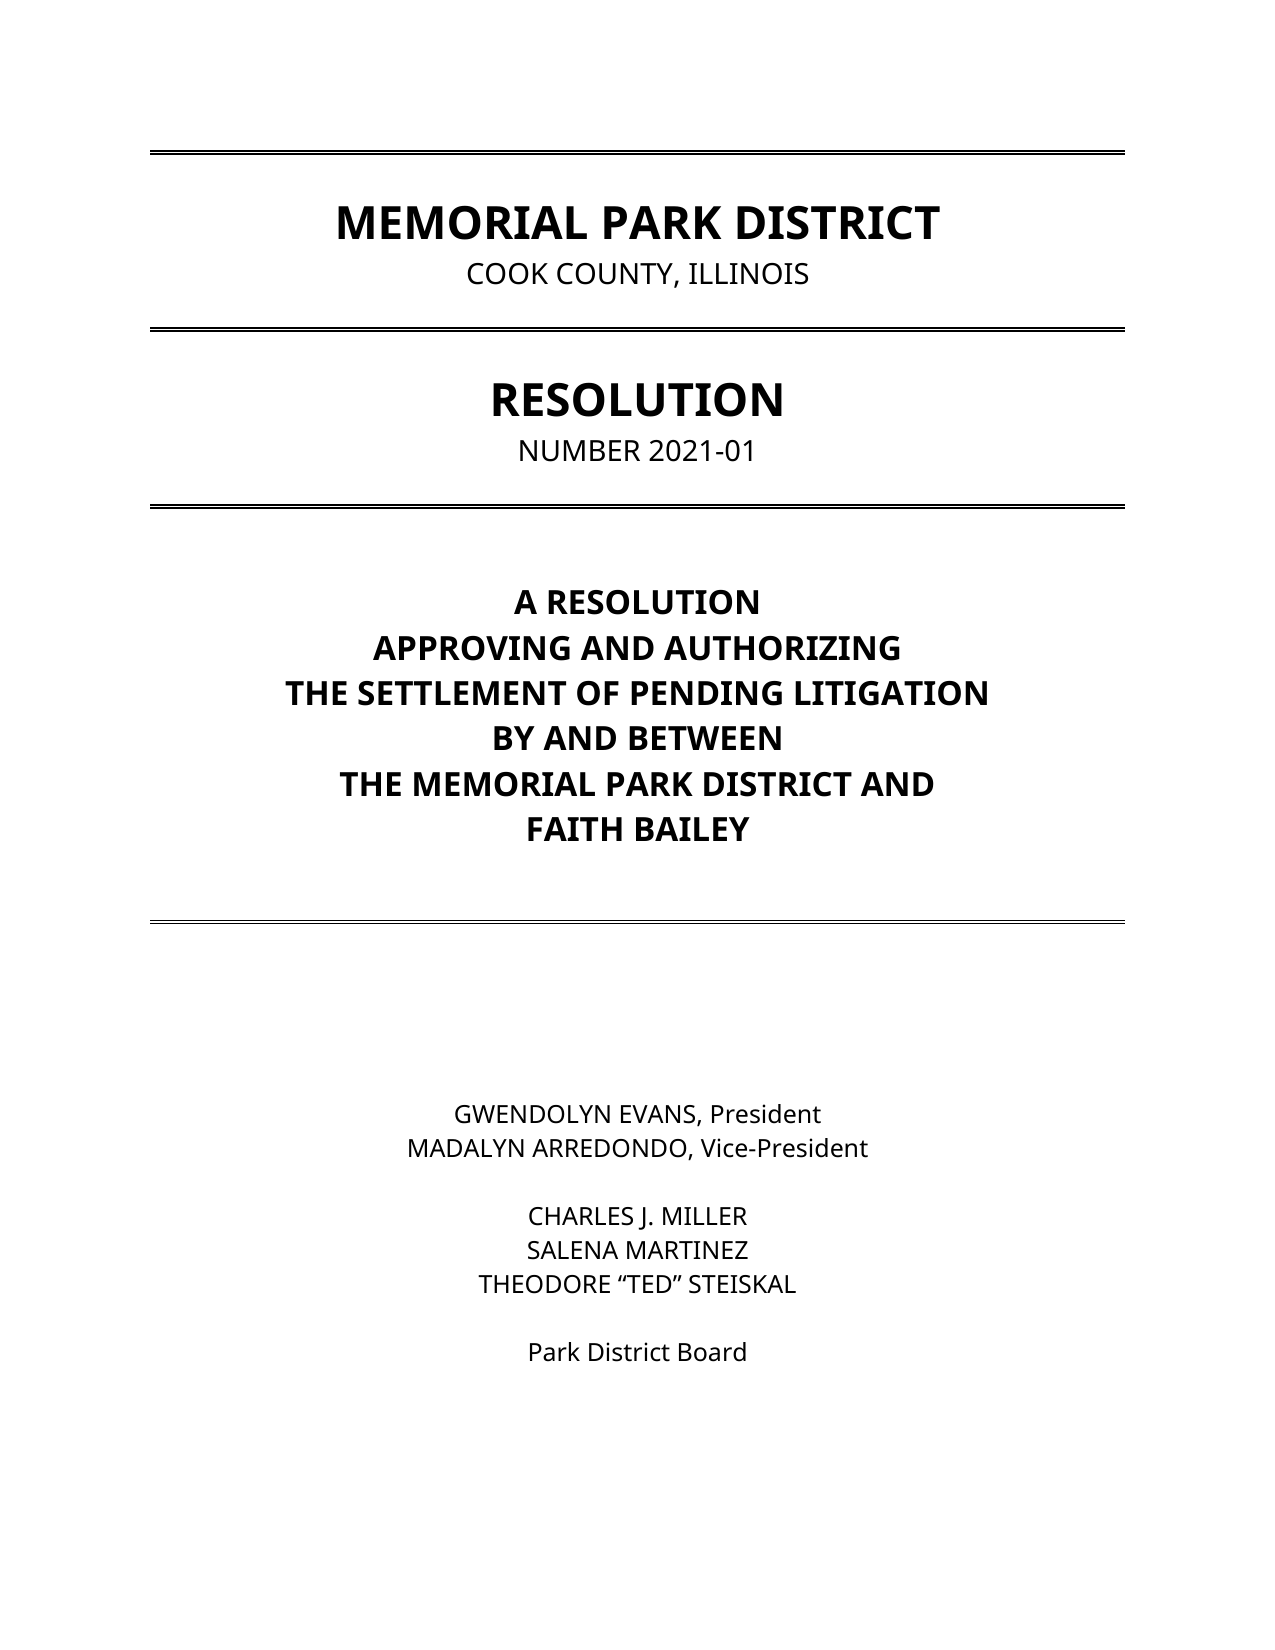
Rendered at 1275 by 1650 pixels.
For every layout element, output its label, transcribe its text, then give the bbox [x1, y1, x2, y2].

text NUMBER 2021-01 [150, 430, 1125, 470]
text MEMORIAL PARK DISTRICT [150, 191, 1125, 253]
text CHARLES J. MILLER [150, 1199, 1125, 1233]
text BY AND BETWEEN [150, 715, 1125, 761]
text GWENDOLYN EVANS, President [150, 1097, 1125, 1131]
text A RESOLUTION [150, 579, 1125, 624]
text THE MEMORIAL PARK DISTRICT AND [150, 761, 1125, 806]
text APPROVING AND AUTHORIZING [150, 624, 1125, 670]
text THE SETTLEMENT OF PENDING LITIGATION [150, 670, 1125, 715]
text SALENA MARTINEZ [150, 1233, 1125, 1267]
text COOK COUNTY, ILLINOIS [150, 253, 1125, 293]
text RESOLUTION [150, 368, 1125, 430]
text MADALYN ARREDONDO, Vice-President [150, 1131, 1125, 1165]
text THEODORE “TED” STEISKAL [150, 1267, 1125, 1301]
text Park District Board [150, 1335, 1125, 1369]
text FAITH BAILEY [150, 806, 1125, 851]
